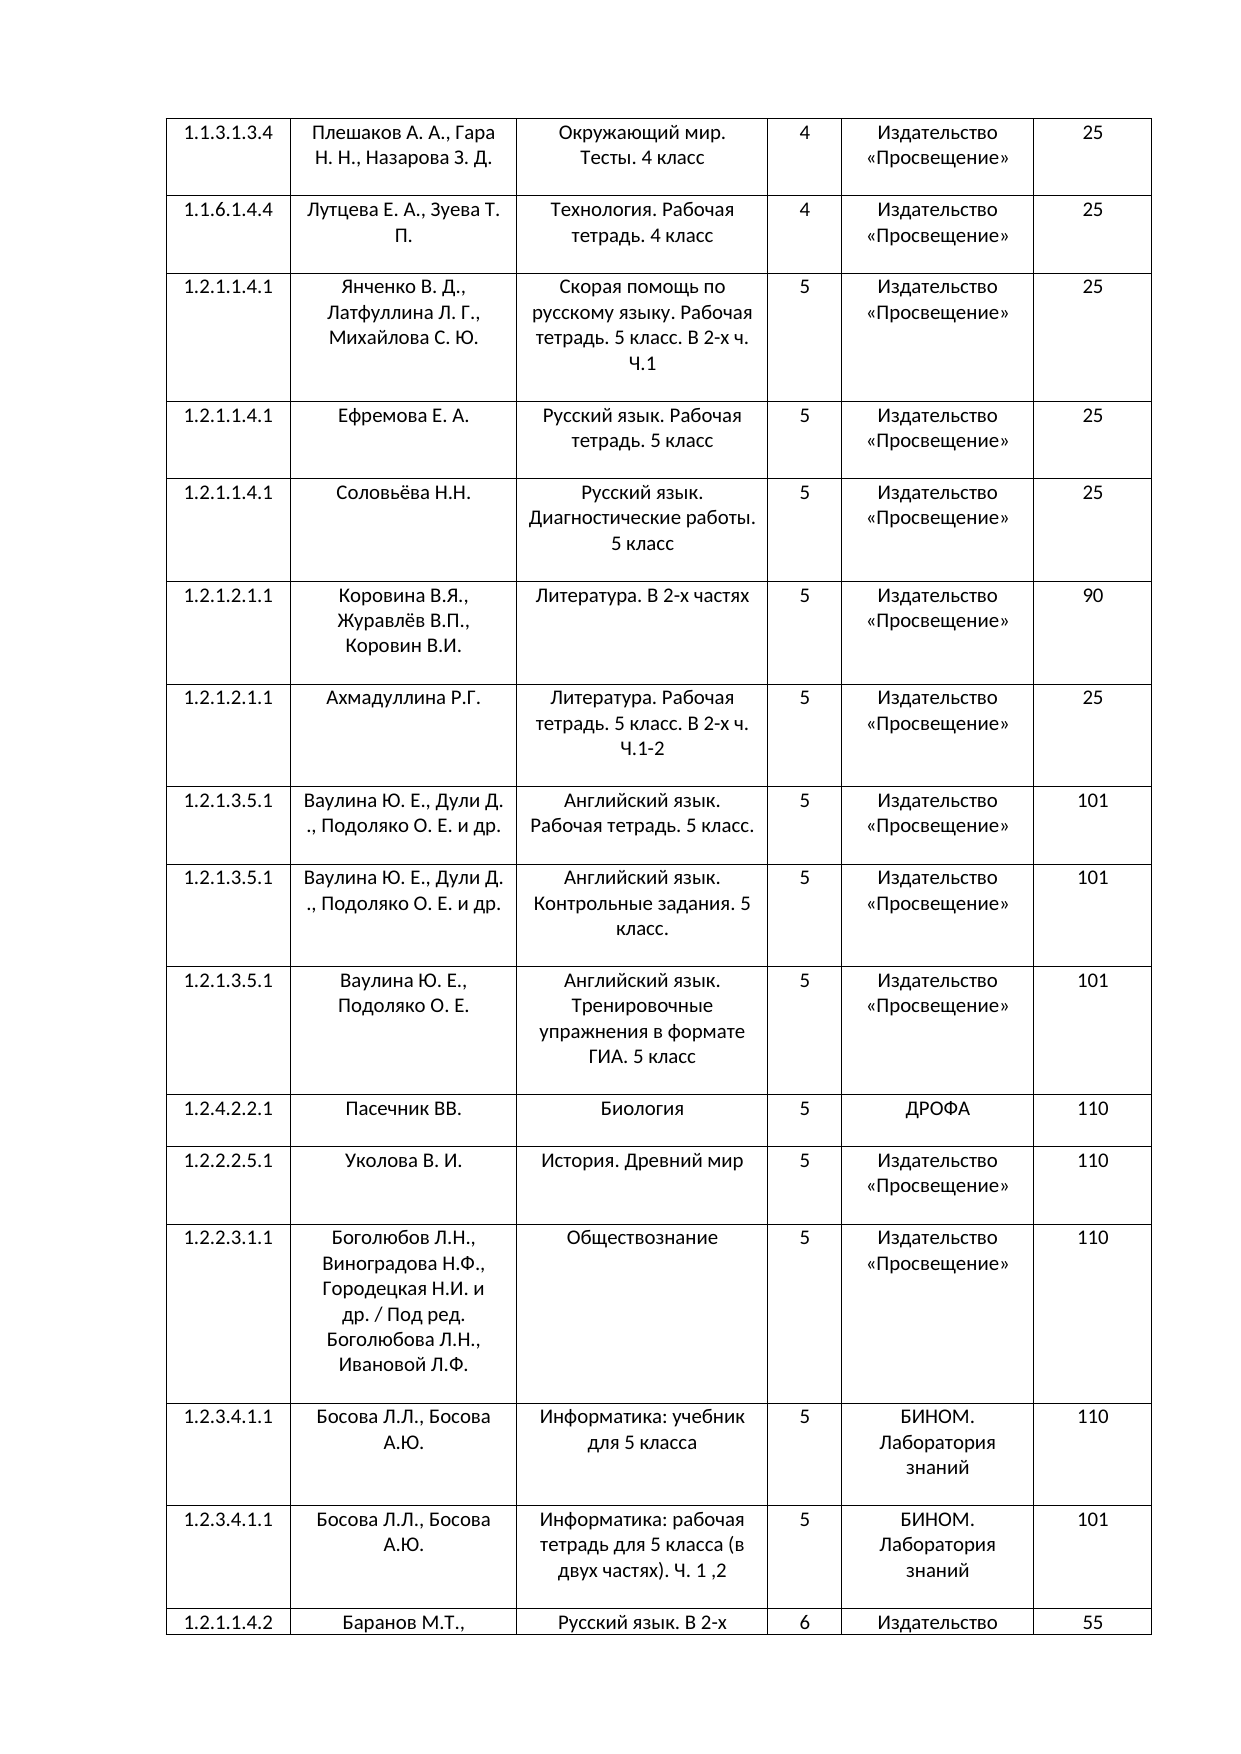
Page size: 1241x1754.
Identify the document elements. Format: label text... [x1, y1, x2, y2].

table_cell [842, 1609, 1033, 1634]
table_cell 5 [768, 1147, 841, 1223]
table_cell 110 [1034, 1147, 1151, 1223]
table_cell 1.2.1.1.4.1 [167, 402, 290, 478]
table_cell 101 [1034, 967, 1151, 1094]
table_cell 1.1.6.1.4.4 [167, 196, 290, 273]
table_cell Издательство «Просвещение» [842, 479, 1033, 581]
table_cell Английский язык. Рабочая тетрадь. 5 класс. [517, 787, 767, 863]
table_cell БИНОМ. Лаборатория знаний [842, 1506, 1033, 1608]
table_cell Соловьёва Н.Н. [291, 479, 516, 581]
table_cell Босова Л.Л., Босова А.Ю. [291, 1404, 516, 1505]
table_cell 1.2.1.3.5.1 [167, 787, 290, 863]
table_cell 25 [1034, 119, 1151, 195]
table_cell Уколова В. И. [291, 1147, 516, 1223]
table_cell Издательство «Просвещение» [842, 685, 1033, 786]
table_cell БИНОМ. Лаборатория знаний [842, 1404, 1033, 1505]
table_cell Информатика: учебник для 5 класса [517, 1404, 767, 1505]
table_cell 90 [1034, 582, 1151, 683]
table_cell Английский язык. Контрольные задания. 5 класс. [517, 865, 767, 966]
table_cell Издательство «Просвещение» [842, 274, 1033, 401]
table_cell ДРОФА [842, 1095, 1033, 1146]
table_cell Русский язык. Рабочая тетрадь. 5 класс [517, 402, 767, 478]
table_cell 110 [1034, 1225, 1151, 1402]
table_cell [517, 1609, 767, 1634]
table_cell 110 [1034, 1095, 1151, 1146]
table_cell 4 [768, 119, 841, 195]
table_cell Литература. В 2-х частях [517, 582, 767, 683]
table_cell 1.2.1.1.4.2 [167, 1609, 290, 1634]
table_cell 25 [1034, 196, 1151, 273]
table_cell 6 [768, 1609, 841, 1634]
table_cell 110 [1034, 1404, 1151, 1505]
table_cell Издательство «Просвещение» [842, 196, 1033, 273]
table_cell Литература. Рабочая тетрадь. 5 класс. В 2-х ч. Ч.1-2 [517, 685, 767, 786]
table_cell 5 [768, 1095, 841, 1146]
table_cell 5 [768, 582, 841, 683]
table_cell 5 [768, 1404, 841, 1505]
table_cell 5 [768, 1225, 841, 1402]
table_cell Плешаков А. А., Гара Н. Н., Назарова З. Д. [291, 119, 516, 195]
table_cell 4 [768, 196, 841, 273]
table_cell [842, 119, 1033, 195]
table_cell Лутцева Е. А., Зуева Т. П. [291, 196, 516, 273]
table_cell 5 [768, 787, 841, 863]
table_cell Издательство «Просвещение» [842, 1147, 1033, 1223]
table_cell 1.2.2.2.5.1 [167, 1147, 290, 1223]
table_cell 5 [768, 865, 841, 966]
table_cell Издательство «Просвещение» [842, 582, 1033, 683]
table_cell 55 [1034, 1609, 1151, 1634]
table_cell 25 [1034, 274, 1151, 401]
table_cell 101 [1034, 865, 1151, 966]
table_cell 1.2.2.3.1.1 [167, 1225, 290, 1402]
table_cell Издательство «Просвещение» [842, 1225, 1033, 1402]
table_cell 1.1.3.1.3.4 [167, 119, 290, 195]
table_cell Босова Л.Л., Босова А.Ю. [291, 1506, 516, 1608]
table_cell Издательство «Просвещение» [842, 967, 1033, 1094]
table_cell Биология [517, 1095, 767, 1146]
table_cell Ваулина Ю. Е., Подоляко О. Е. [291, 967, 516, 1094]
table_cell Ваулина Ю. Е., Дули Д. ., Подоляко О. Е. и др. [291, 787, 516, 863]
table_cell Окружающий мир. Тесты. 4 класс [517, 119, 767, 195]
table_cell 5 [768, 967, 841, 1094]
table_cell Английский язык. Тренировочные упражнения в формате ГИА. 5 класс [517, 967, 767, 1094]
table_cell 1.2.3.4.1.1 [167, 1506, 290, 1608]
table_cell Издательство «Просвещение» [842, 787, 1033, 863]
table_cell 101 [1034, 787, 1151, 863]
table_cell Пасечник ВВ. [291, 1095, 516, 1146]
table_cell 5 [768, 274, 841, 401]
table_cell Русский язык. Диагностические работы. 5 класс [517, 479, 767, 581]
table_cell 1.2.1.3.5.1 [167, 865, 290, 966]
table_cell Информатика: рабочая тетрадь для 5 класса (в двух частях). Ч. 1 ,2 [517, 1506, 767, 1608]
table_cell 5 [768, 479, 841, 581]
table_cell Янченко В. Д., Латфуллина Л. Г., Михайлова С. Ю. [291, 274, 516, 401]
table_cell Ваулина Ю. Е., Дули Д. ., Подоляко О. Е. и др. [291, 865, 516, 966]
table_cell 25 [1034, 685, 1151, 786]
table_cell 25 [1034, 479, 1151, 581]
table_cell 1.2.1.3.5.1 [167, 967, 290, 1094]
table_cell Ефремова Е. А. [291, 402, 516, 478]
table_cell Обществознание [517, 1225, 767, 1402]
table_cell 5 [768, 1506, 841, 1608]
table_cell Технология. Рабочая тетрадь. 4 класс [517, 196, 767, 273]
table_cell 25 [1034, 402, 1151, 478]
table_cell Издательство «Просвещение» [842, 865, 1033, 966]
table_cell 1.2.1.2.1.1 [167, 582, 290, 683]
table_cell Коровина В.Я., Журавлёв В.П., Коровин В.И. [291, 582, 516, 683]
table_cell 5 [768, 685, 841, 786]
table_cell История. Древний мир [517, 1147, 767, 1223]
table_cell 1.2.1.1.4.1 [167, 479, 290, 581]
table_cell 1.2.3.4.1.1 [167, 1404, 290, 1505]
table_cell Ахмадуллина Р.Г. [291, 685, 516, 786]
table_cell 1.2.4.2.2.1 [167, 1095, 290, 1146]
table_cell 101 [1034, 1506, 1151, 1608]
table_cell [291, 1609, 516, 1634]
table_cell Издательство «Просвещение» [842, 402, 1033, 478]
table_cell 1.2.1.1.4.1 [167, 274, 290, 401]
table_cell 5 [768, 402, 841, 478]
table_cell 1.2.1.2.1.1 [167, 685, 290, 786]
table_cell Боголюбов Л.Н., Виноградова Н.Ф., Городецкая Н.И. и др. / Под ред. Боголюбова Л.Н., Ивановой Л.Ф. [291, 1225, 516, 1402]
table_cell Скорая помощь по русскому языку. Рабочая тетрадь. 5 класс. В 2-х ч. Ч.1 [517, 274, 767, 401]
